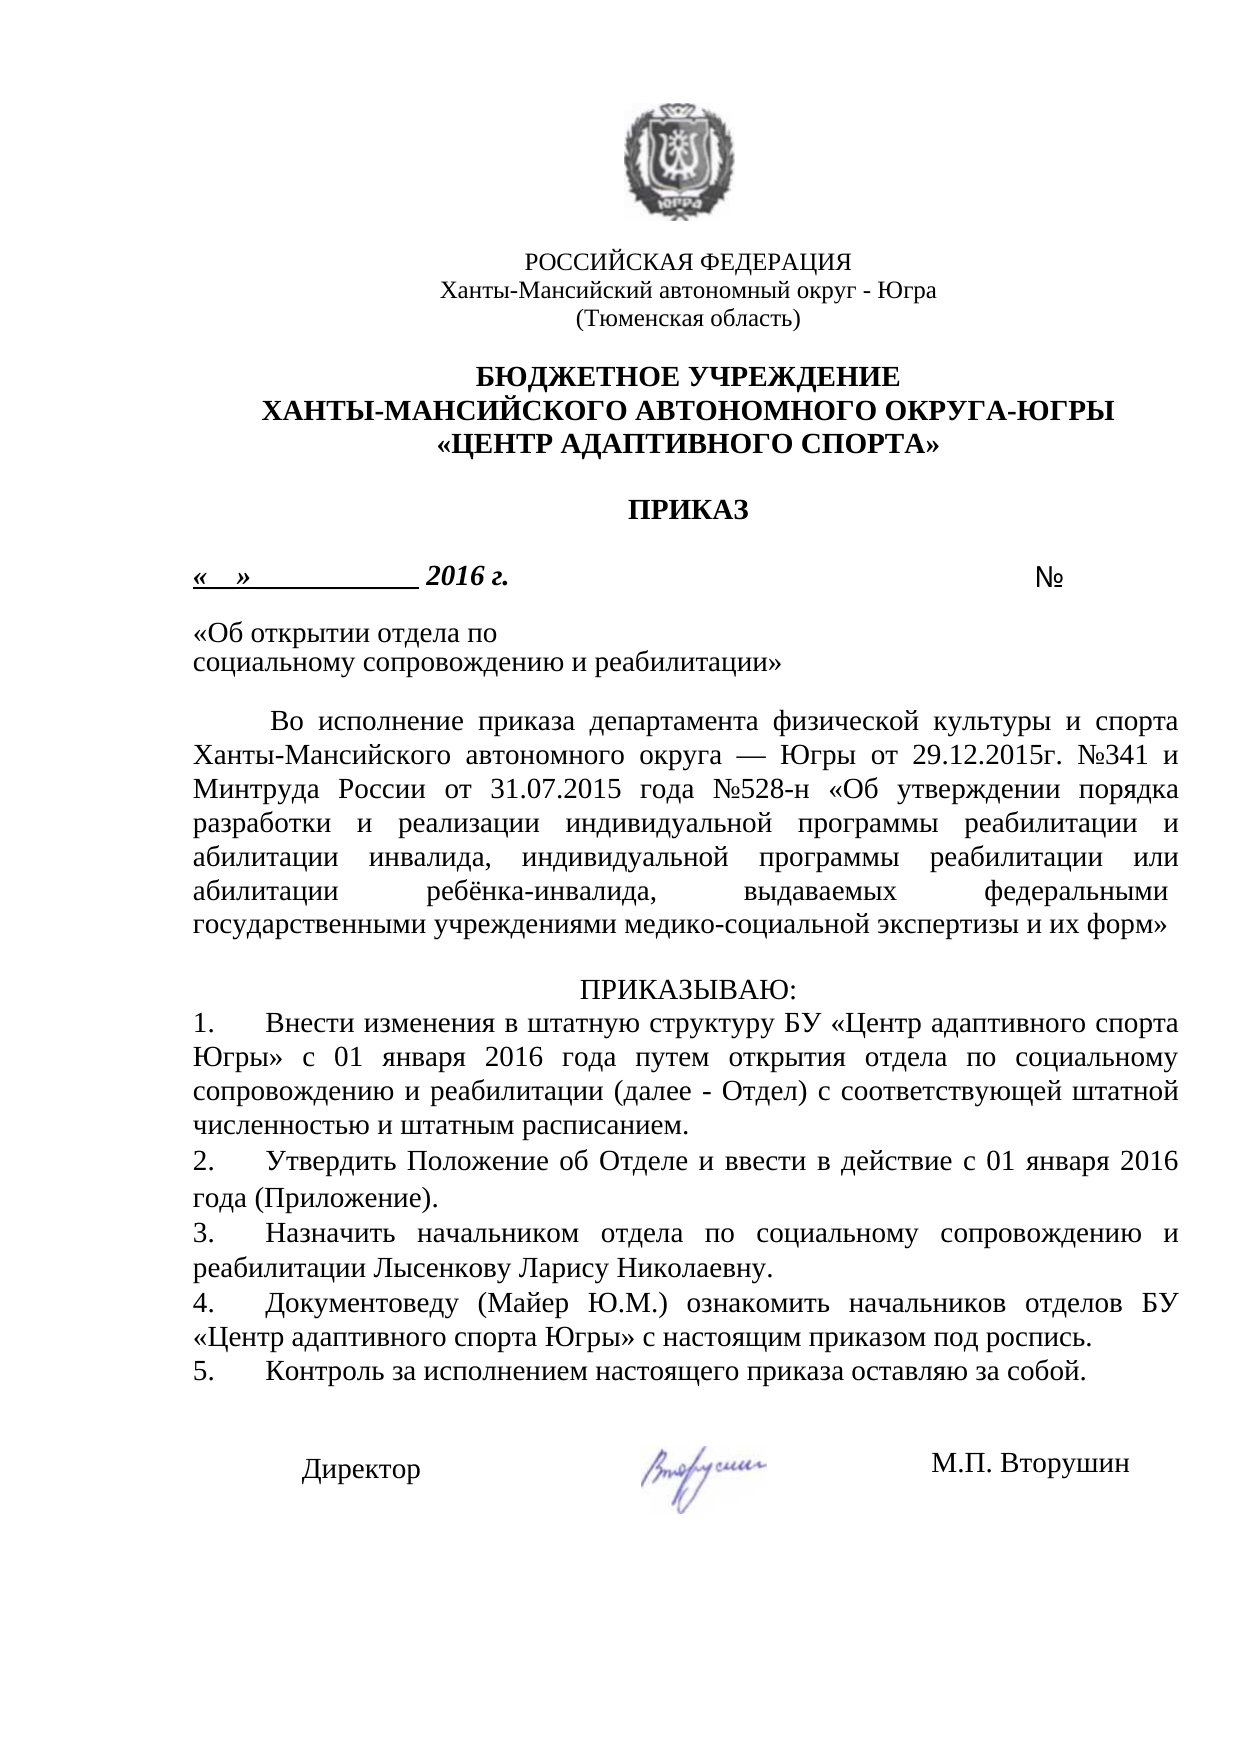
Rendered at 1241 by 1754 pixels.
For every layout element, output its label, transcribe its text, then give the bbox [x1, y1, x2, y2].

text «__» ___________ 2016 г. [193, 562, 1180, 591]
list Утвердить Положение об Отделе и ввести в действие с 01 января 2016 года (Приложение). [193, 1141, 1180, 1215]
text государственными учреждениями медико-социальной экспертизы и их форм» [193, 907, 1180, 941]
text «Об открытии отдела по [193, 619, 1180, 648]
picture [624, 103, 735, 221]
subtitle БЮДЖЕТНОЕ УЧРЕЖДЕНИЕ [197, 359, 1180, 393]
list Назначить начальником отдела по социальному сопровождению и реабилитации Лысенкову Ларису Николаевну. [193, 1215, 1180, 1285]
list Документоведу (Майер Ю.М.) ознакомить начальников отделов БУ «Центр адаптивного спорта Югры» с настоящим приказом под роспись. [193, 1285, 1180, 1353]
subtitle ПРИКАЗ [197, 496, 1180, 525]
text социальному сопровождению и реабилитации» [193, 648, 1180, 678]
picture [641, 1446, 767, 1514]
text ПРИКАЗЫВАЮ: [197, 976, 1180, 1005]
text Во исполнение приказа департамента физической культуры и спорта Ханты-Мансийского автономного округа — Югры от 29.12.2015г. №341 и Минтруда России от 31.07.2015 года №528-н «Об утверждении порядка разработки и реализации индивидуальной программы реабилитации и абилитации инвалида, индивидуальной программы реабилитации или абилитации ребёнка-инвалида, выдаваемых федеральными [193, 703, 1180, 907]
list Контроль за исполнением настоящего приказа оставляю за собой. [193, 1353, 1180, 1387]
subtitle ХАНТЫ-МАНСИЙСКОГО АВТОНОМНОГО ОКРУГА-ЮГРЫ «ЦЕНТР АДАПТИВНОГО СПОРТА» [197, 393, 1180, 461]
list Внести изменения в штатную структуру БУ «Центр адаптивного спорта Югры» с 01 января 2016 года путем открытия отдела по социальному сопровождению и реабилитации (далее - Отдел) с соответствующей штатной численностью и штатным расписанием. [193, 1005, 1180, 1141]
text РОССИЙСКАЯ ФЕДЕРАЦИЯ Ханты-Мансийский автономный округ - Югра (Тюменская область) [197, 248, 1180, 332]
